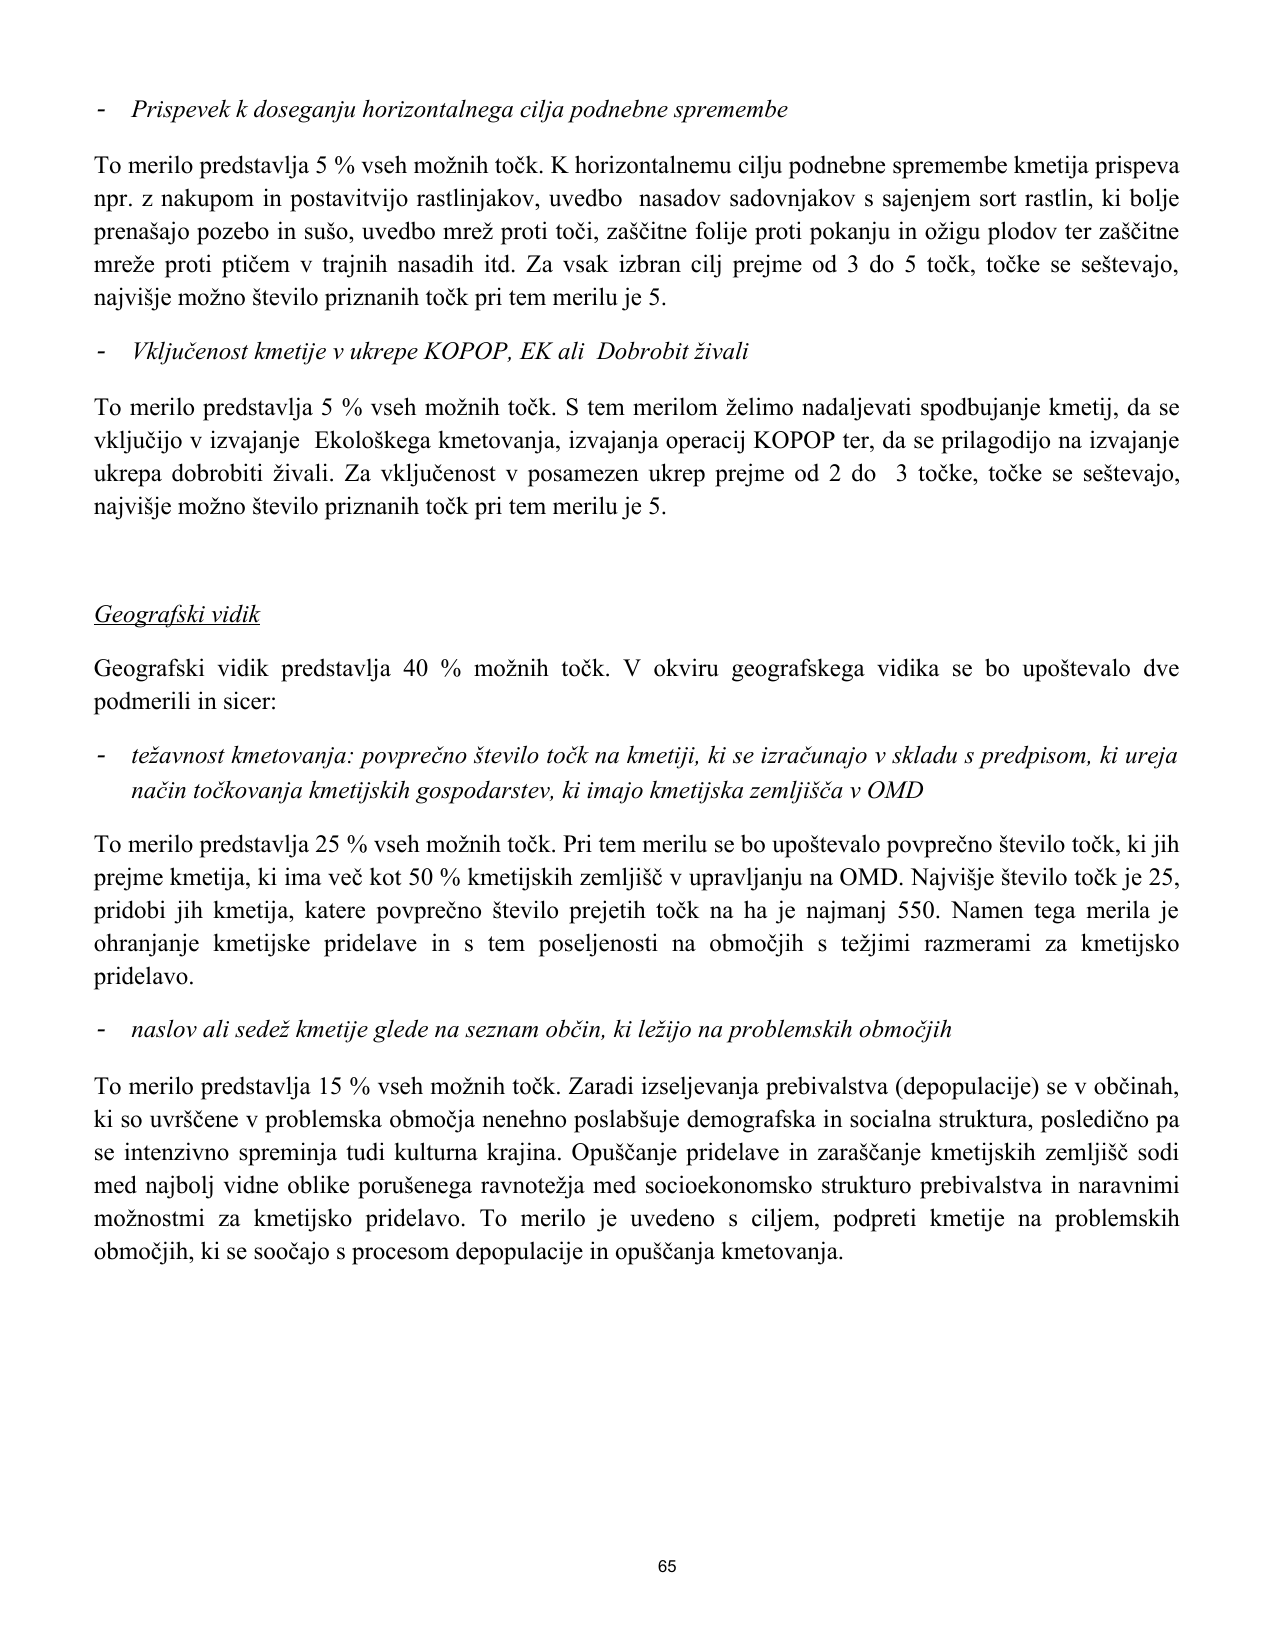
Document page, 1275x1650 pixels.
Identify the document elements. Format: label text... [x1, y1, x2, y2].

list naslov ali sedež kmetije glede na seznam občin, ki ležijo na problemskih območjih [94, 1014, 1181, 1045]
list težavnost kmetovanja: povprečno število točk na kmetiji, ki se izračunajo v skladu s predpisom, ki ureja način točkovanja kmetijskih gospodarstev, ki imajo kmetijska zemljišča v OMD [94, 740, 1181, 803]
text Geografski vidik predstavlja 40 % možnih točk. V okviru geografskega vidika se bo upoštevalo dve podmerili in sicer: [94, 653, 1181, 714]
text Geografski vidik [94, 599, 1181, 628]
list Vključenost kmetije v ukrepe KOPOP, EK ali Dobrobit živali [94, 336, 1181, 367]
text To merilo predstavlja 15 % vseh možnih točk. Zaradi izseljevanja prebivalstva (depopulacije) se v občinah, ki so uvrščene v problemska območja nenehno poslabšuje demografska in socialna struktura, posledično pa se intenzivno spreminja tudi kulturna krajina. Opuščanje pridelave in zaraščanje kmetijskih zemljišč sodi med najbolj vidne oblike porušenega ravnotežja med socioekonomsko strukturo prebivalstva in naravnimi možnostmi za kmetijsko pridelavo. To merilo je uvedeno s ciljem, podpreti kmetije na problemskih območjih, ki se soočajo s procesom depopulacije in opuščanja kmetovanja. [94, 1071, 1181, 1265]
text To merilo predstavlja 5 % vseh možnih točk. S tem merilom želimo nadaljevati spodbujanje kmetij, da se vključijo v izvajanje Ekološkega kmetovanja, izvajanja operacij KOPOP ter, da se prilagodijo na izvajanje ukrepa dobrobiti živali. Za vključenost v posamezen ukrep prejme od 2 do 3 točke, točke se seštevajo, najvišje možno število priznanih točk pri tem merilu je 5. [94, 392, 1181, 520]
text To merilo predstavlja 25 % vseh možnih točk. Pri tem merilu se bo upoštevalo povprečno število točk, ki jih prejme kmetija, ki ima več kot 50 % kmetijskih zemljišč v upravljanju na OMD. Najvišje število točk je 25, pridobi jih kmetija, katere povprečno število prejetih točk na ha je najmanj 550. Namen tega merila je ohranjanje kmetijske pridelave in s tem poseljenosti na območjih s težjimi razmerami za kmetijsko pridelavo. [94, 829, 1181, 989]
list Prispevek k doseganju horizontalnega cilja podnebne spremembe [94, 94, 1181, 124]
text To merilo predstavlja 5 % vseh možnih točk. K horizontalnemu cilju podnebne spremembe kmetija prispeva npr. z nakupom in postavitvijo rastlinjakov, uvedbo nasadov sadovnjakov s sajenjem sort rastlin, ki bolje prenašajo pozebo in sušo, uvedbo mrež proti toči, zaščitne folije proti pokanju in ožigu plodov ter zaščitne mreže proti ptičem v trajnih nasadih itd. Za vsak izbran cilj prejme od 3 do 5 točk, točke se seštevajo, najvišje možno število priznanih točk pri tem merilu je 5. [94, 150, 1181, 311]
